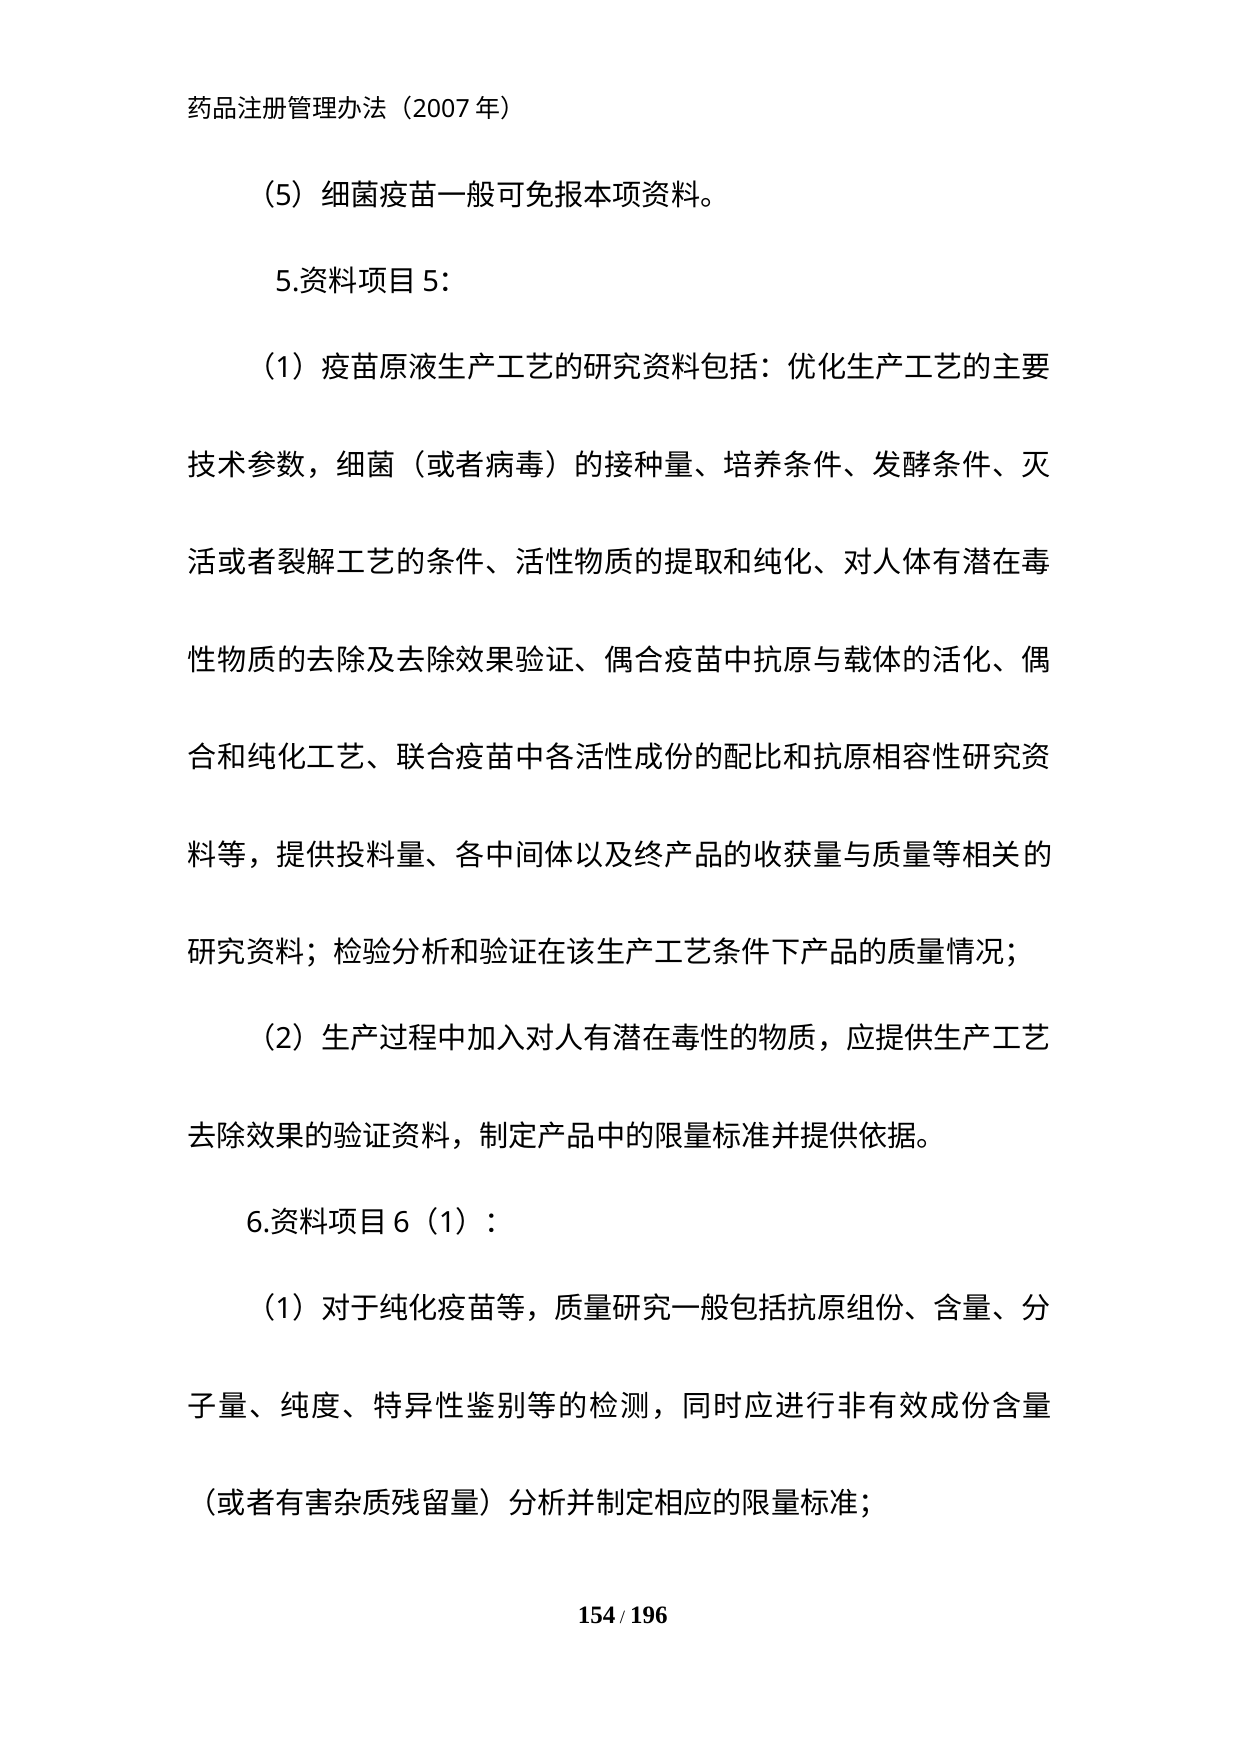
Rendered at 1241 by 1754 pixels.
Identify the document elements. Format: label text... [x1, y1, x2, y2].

text （2）生产过程中加入对人有潜在毒性的物质，应提供生产工艺去除效果的验证资料，制定产品中的限量标准并提供依据。 [187, 1003, 1053, 1166]
text （1）对于纯化疫苗等，质量研究一般包括抗原组份、含量、分子量、纯度、特异性鉴别等的检测，同时应进行非有效成份含量（或者有害杂质残留量）分析并制定相应的限量标准； [187, 1273, 1053, 1533]
text （5）细菌疫苗一般可免报本项资料。 [187, 160, 1053, 225]
text 5.资料项目5： [187, 246, 1053, 311]
text （1）疫苗原液生产工艺的研究资料包括：优化生产工艺的主要技术参数，细菌（或者病毒）的接种量、培养条件、发酵条件、灭活或者裂解工艺的条件、活性物质的提取和纯化、对人体有潜在毒性物质的去除及去除效果验证、偶合疫苗中抗原与载体的活化、偶合和纯化工艺、联合疫苗中各活性成份的配比和抗原相容性研究资料等，提供投料量、各中间体以及终产品的收获量与质量等相关的研究资料；检验分析和验证在该生产工艺条件下产品的质量情况； [187, 332, 1053, 982]
text 6.资料项目6（1）： [187, 1187, 1053, 1252]
